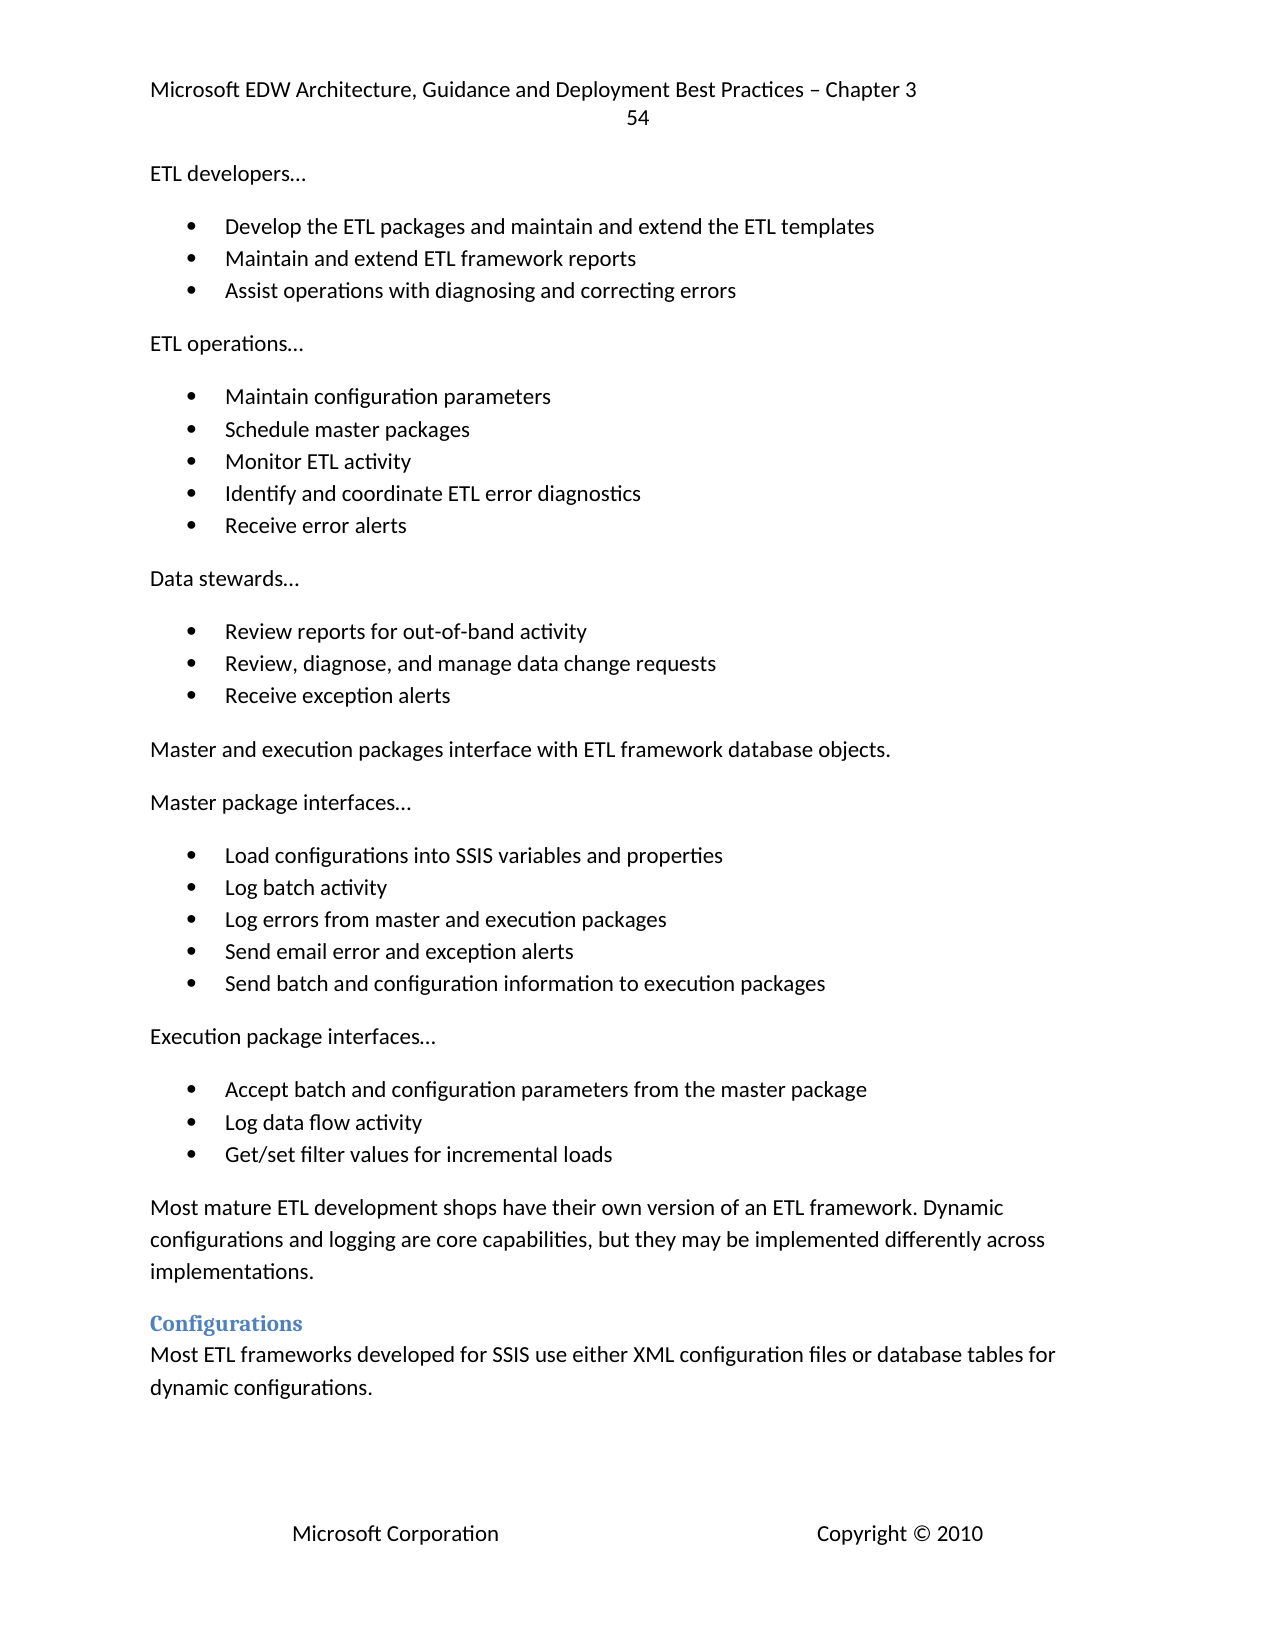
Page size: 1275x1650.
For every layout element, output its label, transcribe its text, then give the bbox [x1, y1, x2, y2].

list Log data flow activity [187, 1108, 1125, 1136]
list Monitor ETL activity [187, 447, 1125, 475]
text Master and execution packages interface with ETL framework database objects. [150, 735, 1125, 763]
list Assist operations with diagnosing and correcting errors [187, 276, 1125, 304]
text ETL developers… [150, 159, 1125, 187]
list Get/set filter values for incremental loads [187, 1140, 1125, 1168]
list Maintain configuration parameters [187, 382, 1125, 411]
list Review, diagnose, and manage data change requests [187, 649, 1125, 677]
list Identify and coordinate ETL error diagnostics [187, 479, 1125, 507]
list Load configurations into SSIS variables and properties [187, 841, 1125, 869]
text ETL operations… [150, 329, 1125, 357]
list Review reports for out-of-band activity [187, 617, 1125, 645]
list Send batch and configuration information to execution packages [187, 969, 1125, 997]
text Most mature ETL development shops have their own version of an ETL framework. Dynamic configurations and logging are core capabilities, but they may be implemented differently across implementations. [150, 1193, 1125, 1285]
list Maintain and extend ETL framework reports [187, 244, 1125, 272]
list Schedule master packages [187, 415, 1125, 443]
text Data stewards… [150, 564, 1125, 592]
list Receive exception alerts [187, 682, 1125, 710]
list Log batch activity [187, 873, 1125, 901]
list Log errors from master and execution packages [187, 905, 1125, 933]
text Execution package interfaces… [150, 1022, 1125, 1051]
list Send email error and exception alerts [187, 937, 1125, 965]
subtitle Configurations [150, 1310, 1125, 1337]
list Develop the ETL packages and maintain and extend the ETL templates [187, 212, 1125, 240]
text Most ETL frameworks developed for SSIS use either XML configuration files or database tables for dynamic configurations. [150, 1341, 1125, 1401]
text Master package interfaces… [150, 788, 1125, 816]
list Accept batch and configuration parameters from the master package [187, 1076, 1125, 1103]
list Receive error alerts [187, 511, 1125, 539]
